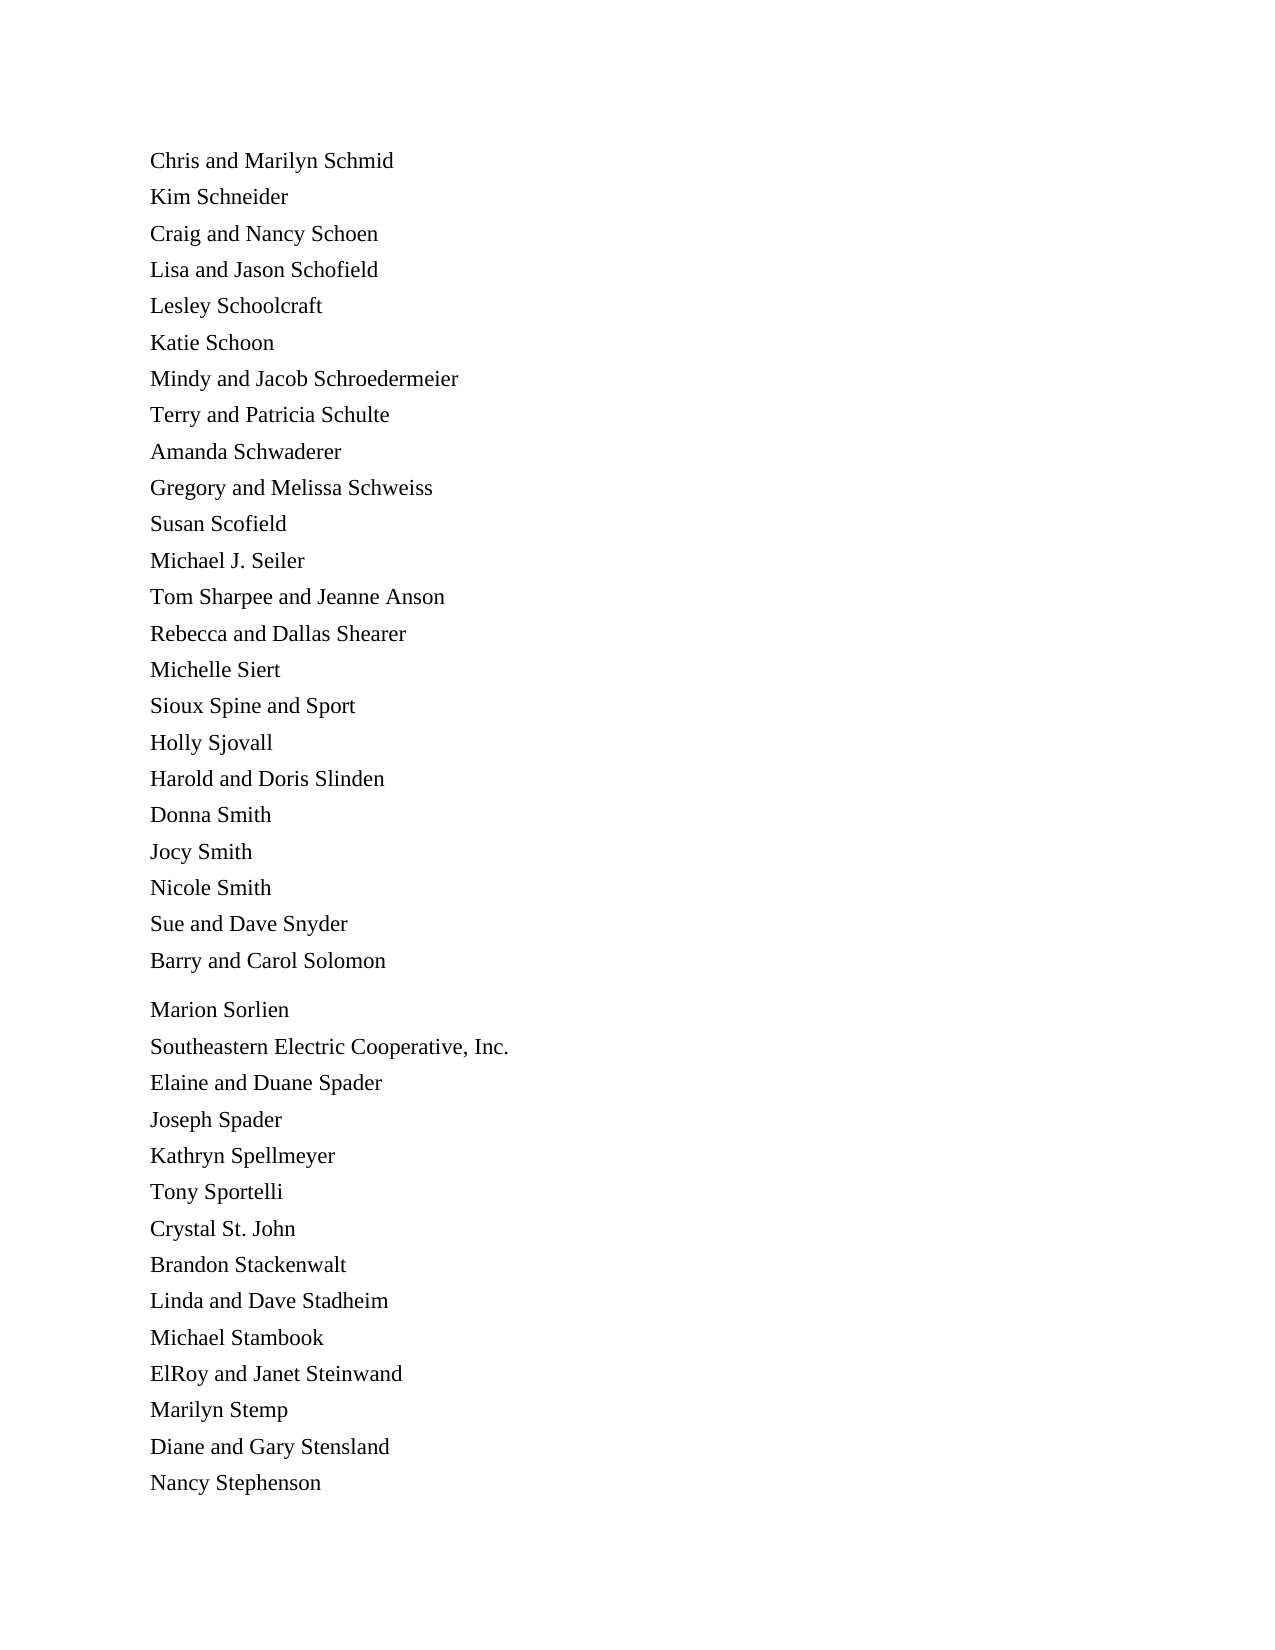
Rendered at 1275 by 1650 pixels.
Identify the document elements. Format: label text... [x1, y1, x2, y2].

text Diane and Gary Stensland [150, 1436, 1125, 1459]
text Southeastern Electric Cooperative, Inc. [150, 1036, 1125, 1059]
text Crystal St. John [150, 1218, 1125, 1241]
text Rebecca and Dallas Shearer [150, 623, 1125, 646]
text Katie Schoon [150, 332, 1125, 355]
text Marilyn Stemp [150, 1399, 1125, 1422]
text Elaine and Duane Spader [150, 1072, 1125, 1095]
text Marion Sorlien [150, 999, 1125, 1022]
text Lesley Schoolcraft [150, 295, 1125, 318]
text Kathryn Spellmeyer [150, 1145, 1125, 1168]
text Kim Schneider [150, 186, 1125, 209]
text Nicole Smith [150, 877, 1125, 900]
text Donna Smith [150, 804, 1125, 827]
text Holly Sjovall [150, 732, 1125, 754]
text Jocy Smith [150, 841, 1125, 864]
text Sue and Dave Snyder [150, 913, 1125, 936]
text Lisa and Jason Schofield [150, 259, 1125, 282]
text Joseph Spader [150, 1109, 1125, 1132]
text Nancy Stephenson [150, 1472, 1125, 1495]
text ElRoy and Janet Steinwand [150, 1363, 1125, 1386]
text Gregory and Melissa Schweiss [150, 477, 1125, 500]
text Barry and Carol Solomon [150, 950, 1125, 973]
text Harold and Doris Slinden [150, 768, 1125, 791]
text Tom Sharpee and Jeanne Anson [150, 586, 1125, 609]
text Tony Sportelli [150, 1181, 1125, 1204]
text Terry and Patricia Schulte [150, 404, 1125, 427]
text Craig and Nancy Schoen [150, 223, 1125, 246]
text Brandon Stackenwalt [150, 1254, 1125, 1277]
text Michelle Siert [150, 659, 1125, 682]
text Sioux Spine and Sport [150, 695, 1125, 718]
text Amanda Schwaderer [150, 441, 1125, 464]
text Michael J. Seiler [150, 550, 1125, 573]
text Susan Scofield [150, 513, 1125, 536]
text Linda and Dave Stadheim [150, 1290, 1125, 1313]
text Chris and Marilyn Schmid [150, 150, 1125, 173]
text Mindy and Jacob Schroedermeier [150, 368, 1125, 391]
text Michael Stambook [150, 1327, 1125, 1350]
